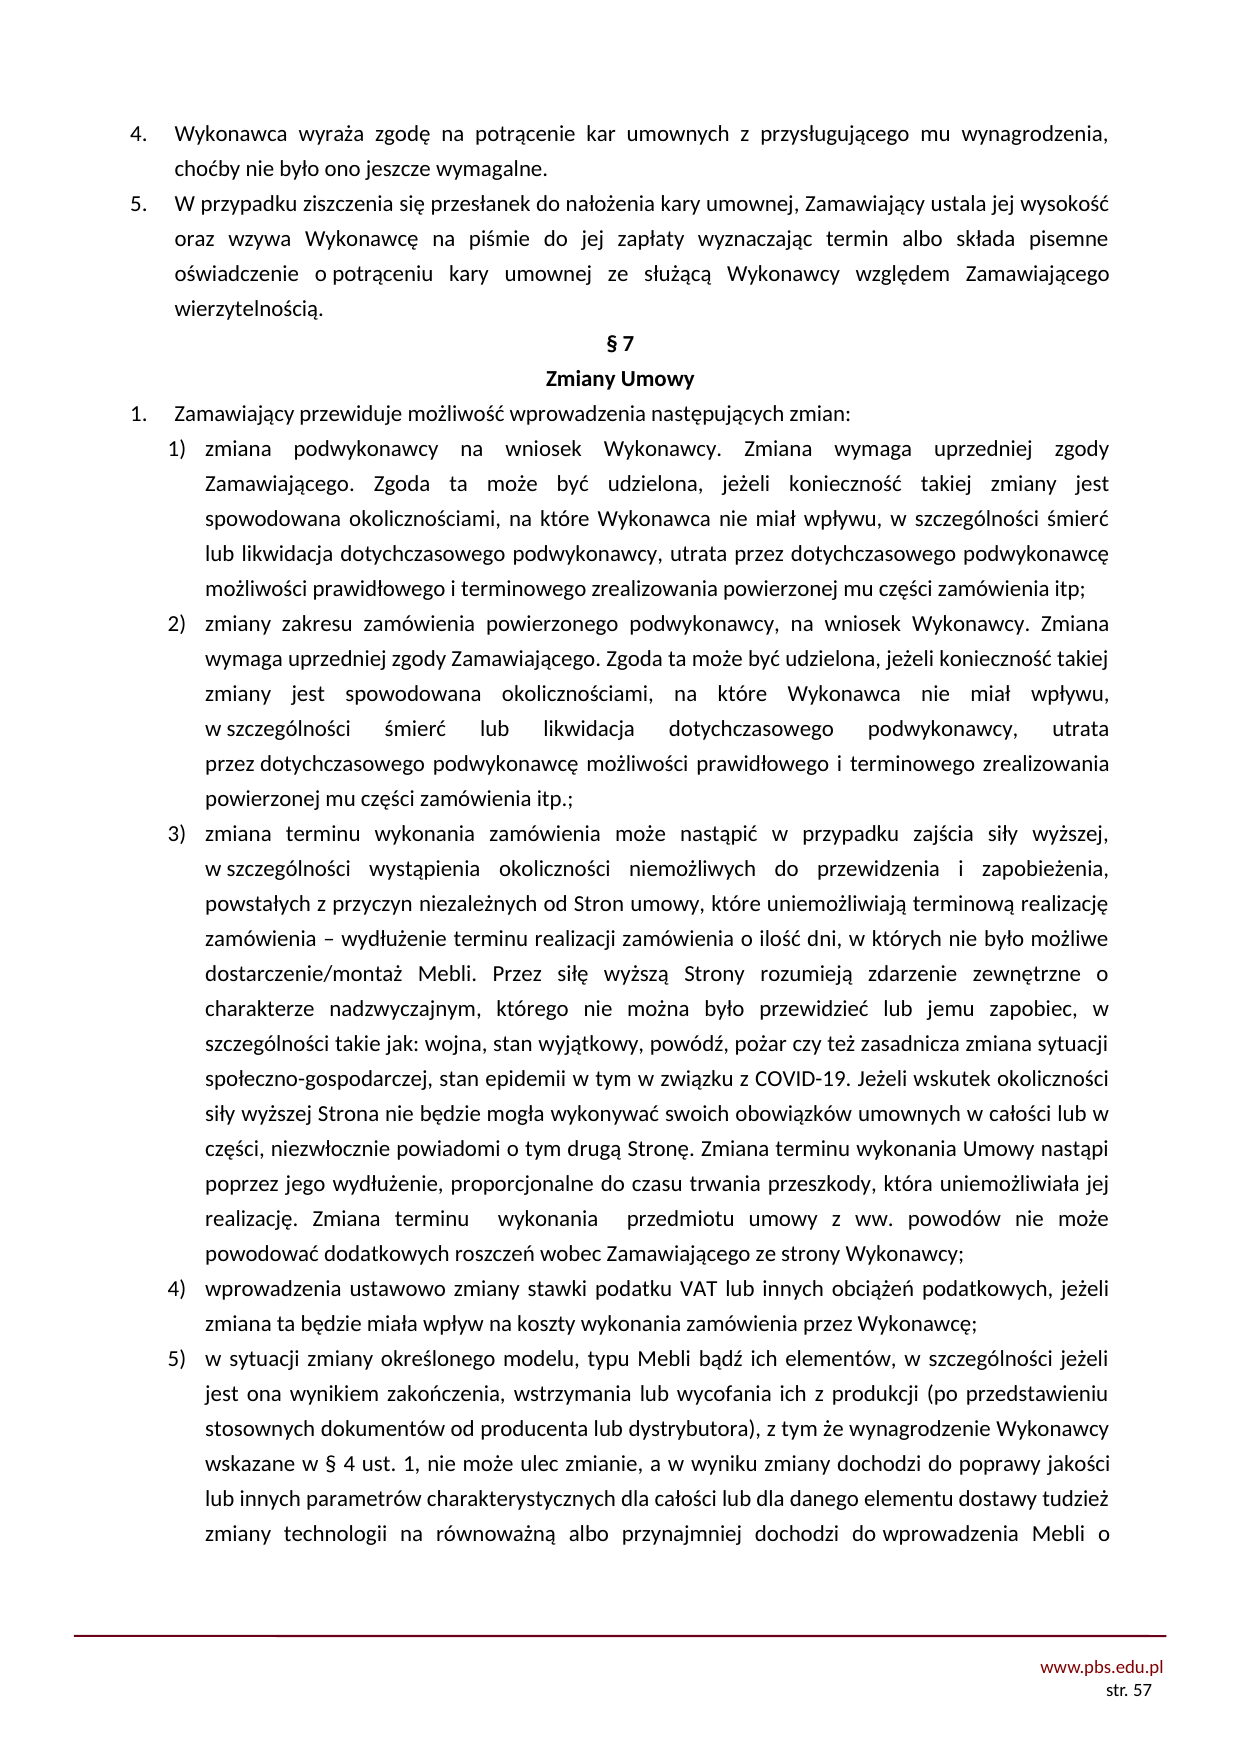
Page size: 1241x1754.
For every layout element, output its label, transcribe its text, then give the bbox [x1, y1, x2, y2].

list zmiany zakresu zamówienia powierzonego podwykonawcy, na wniosek Wykonawcy. Zmiana wymaga uprzedniej zgody Zamawiającego. Zgoda ta może być udzielona, jeżeli konieczność takiej zmiany jest spowodowana okolicznościami, na które Wykonawca nie miał wpływu, w szczególności śmierć lub likwidacja dotychczasowego podwykonawcy, utrata przez dotychczasowego podwykonawcę możliwości prawidłowego i terminowego zrealizowania powierzonej mu części zamówienia itp.; [167, 609, 1110, 812]
text § 7 [130, 329, 1110, 357]
list W przypadku ziszczenia się przesłanek do nałożenia kary umownej, Zamawiający ustala jej wysokość oraz wzywa Wykonawcę na piśmie do jej zapłaty wyznaczając termin albo składa pisemne oświadczenie o potrąceniu kary umownej ze służącą Wykonawcy względem Zamawiającego wierzytelnością. [130, 189, 1110, 322]
list wprowadzenia ustawowo zmiany stawki podatku VAT lub innych obciążeń podatkowych, jeżeli zmiana ta będzie miała wpływ na koszty wykonania zamówienia przez Wykonawcę; [167, 1274, 1110, 1337]
list zmiana podwykonawcy na wniosek Wykonawcy. Zmiana wymaga uprzedniej zgody Zamawiającego. Zgoda ta może być udzielona, jeżeli konieczność takiej zmiany jest spowodowana okolicznościami, na które Wykonawca nie miał wpływu, w szczególności śmierć lub likwidacja dotychczasowego podwykonawcy, utrata przez dotychczasowego podwykonawcę możliwości prawidłowego i terminowego zrealizowania powierzonej mu części zamówienia itp; [167, 434, 1110, 602]
list Wykonawca wyraża zgodę na potrącenie kar umownych z przysługującego mu wynagrodzenia, choćby nie było ono jeszcze wymagalne. [130, 119, 1110, 182]
list zmiana terminu wykonania zamówienia może nastąpić w przypadku zajścia siły wyższej, w szczególności wystąpienia okoliczności niemożliwych do przewidzenia i zapobieżenia, powstałych z przyczyn niezależnych od Stron umowy, które uniemożliwiają terminową realizację zamówienia – wydłużenie terminu realizacji zamówienia o ilość dni, w których nie było możliwe dostarczenie/montaż Mebli. Przez siłę wyższą Strony rozumieją zdarzenie zewnętrzne o charakterze nadzwyczajnym, którego nie można było przewidzieć lub jemu zapobiec, w szczególności takie jak: wojna, stan wyjątkowy, powódź, pożar czy też zasadnicza zmiana sytuacji społeczno-gospodarczej, stan epidemii w tym w związku z COVID-19. Jeżeli wskutek okoliczności siły wyższej Strona nie będzie mogła wykonywać swoich obowiązków umownych w całości lub w części, niezwłocznie powiadomi o tym drugą Stronę. Zmiana terminu wykonania Umowy nastąpi poprzez jego wydłużenie, proporcjonalne do czasu trwania przeszkody, która uniemożliwiała jej realizację. Zmiana terminu wykonania przedmiotu umowy z ww. powodów nie może powodować dodatkowych roszczeń wobec Zamawiającego ze strony Wykonawcy; [167, 819, 1110, 1267]
list Zamawiający przewiduje możliwość wprowadzenia następujących zmian: [130, 399, 1110, 427]
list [167, 1344, 1110, 1547]
text Zmiany Umowy [130, 364, 1110, 392]
